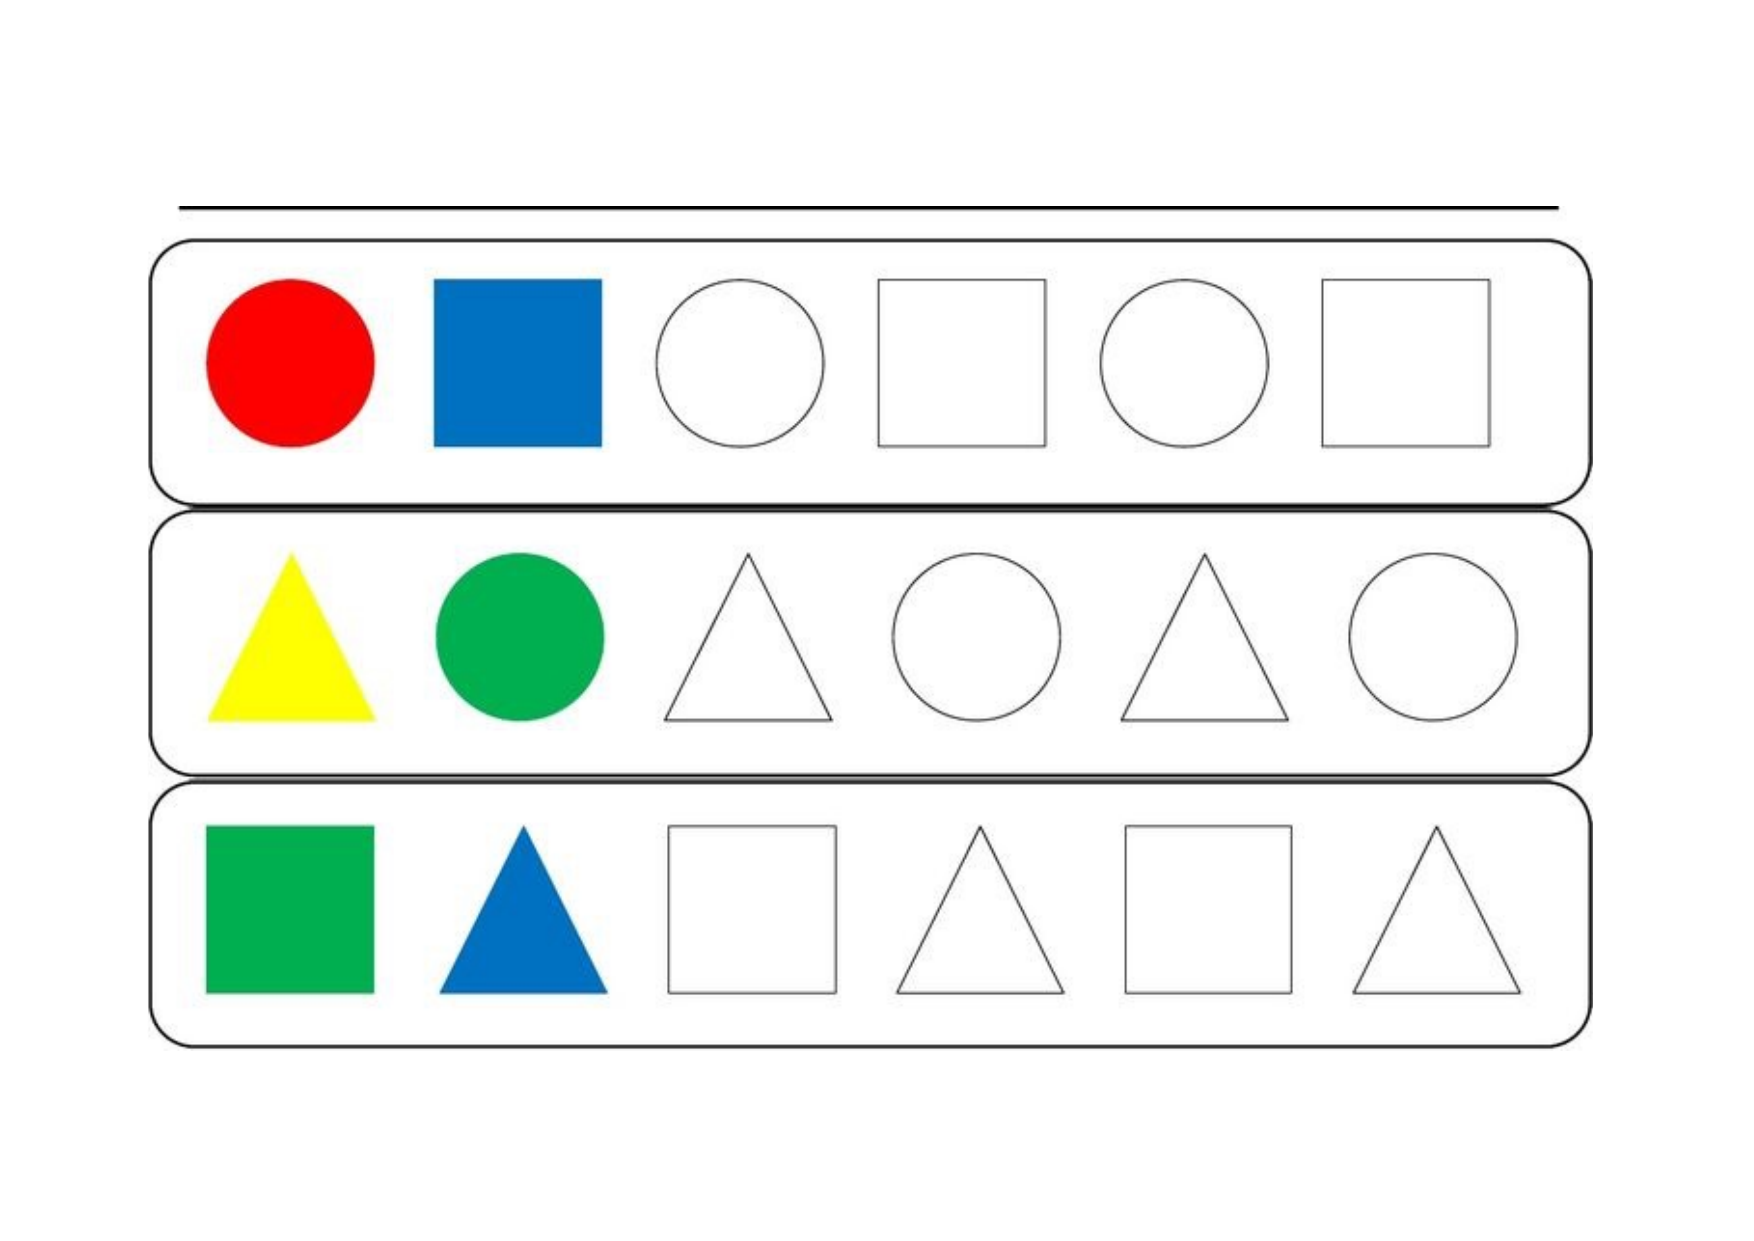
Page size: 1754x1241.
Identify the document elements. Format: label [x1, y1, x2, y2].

picture [147, 206, 1593, 1051]
